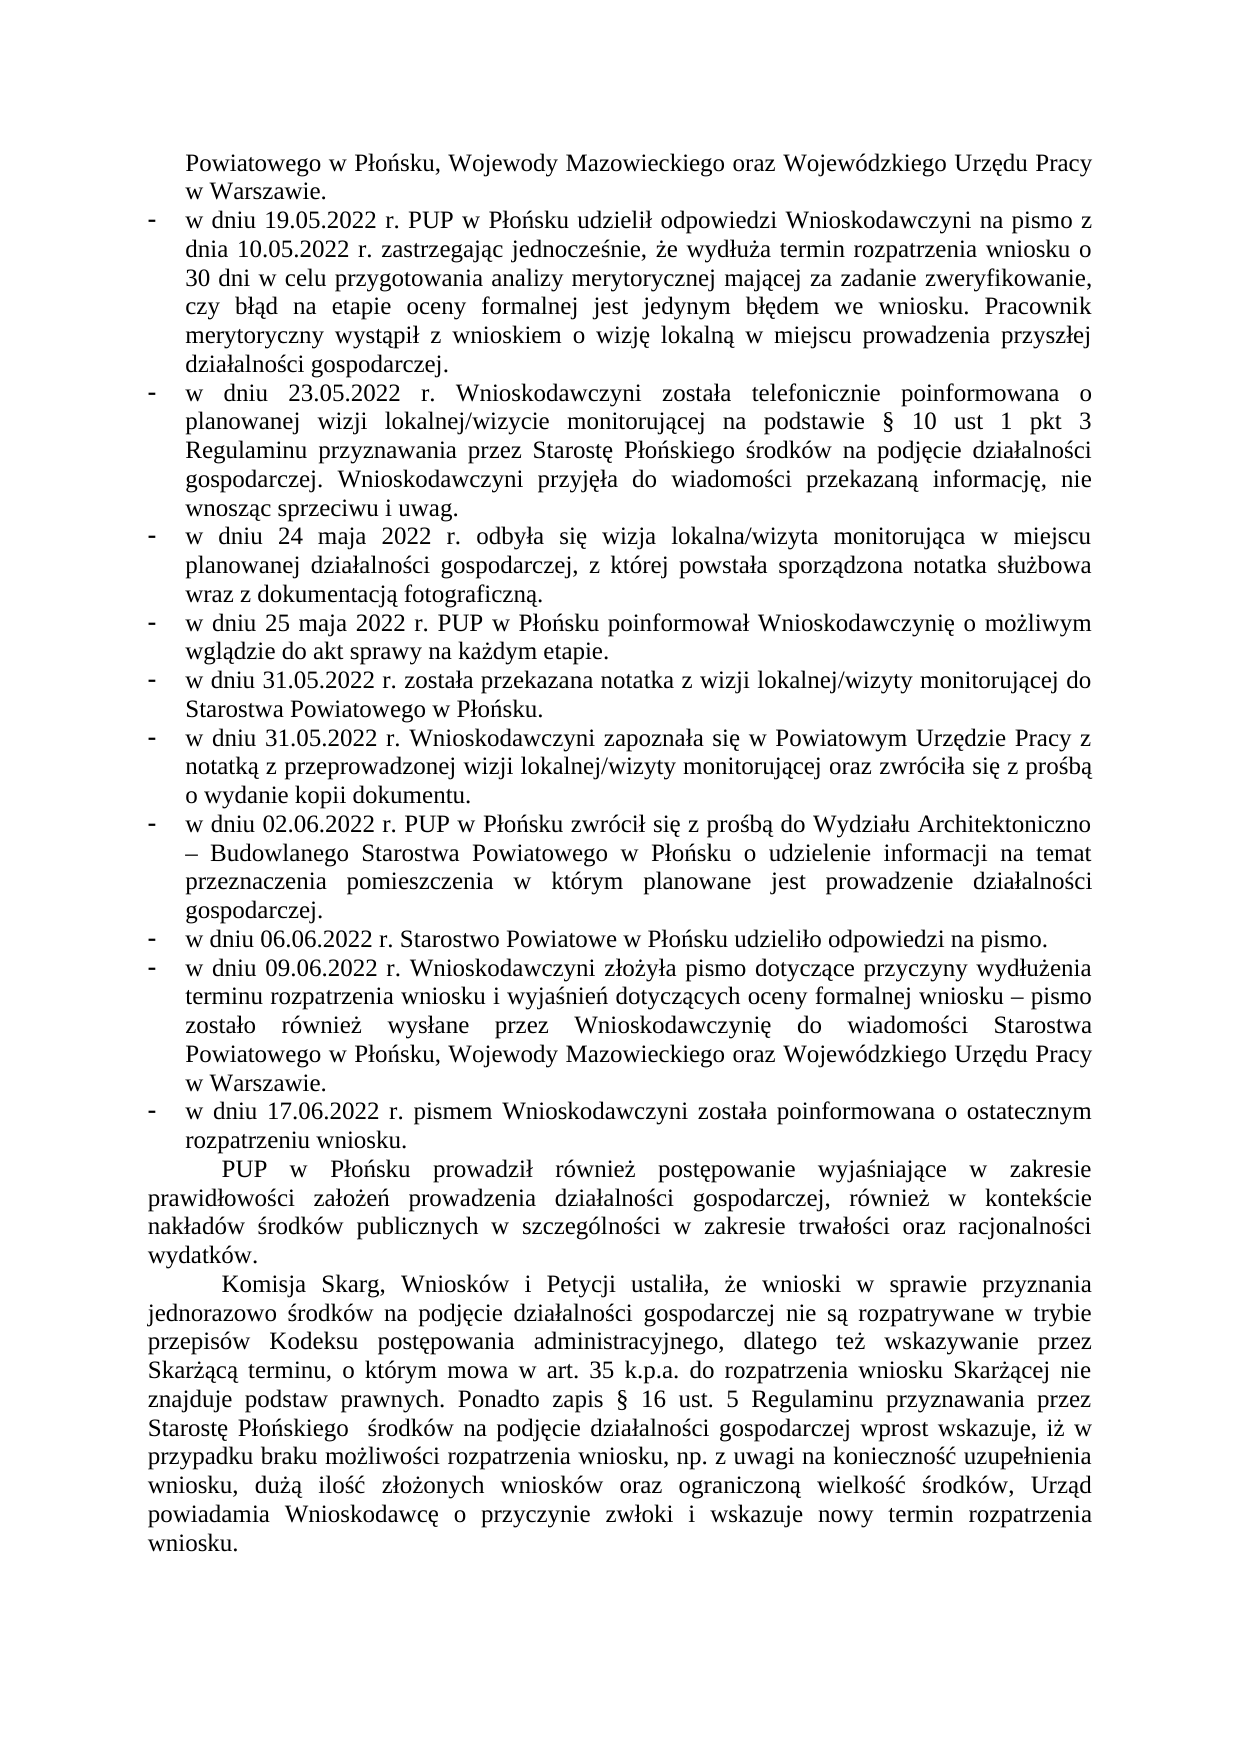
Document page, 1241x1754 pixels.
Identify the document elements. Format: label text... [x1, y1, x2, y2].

list w dniu 24 maja 2022 r. odbyła się wizja lokalna/wizyta monitorująca w miejscu planowanej działalności gospodarczej, z której powstała sporządzona notatka służbowa wraz z dokumentacją fotograficzną. [148, 521, 1093, 608]
text PUP w Płońsku prowadził również postępowanie wyjaśniające w zakresie prawidłowości założeń prowadzenia działalności gospodarczej, również w kontekście nakładów środków publicznych w szczególności w zakresie trwałości oraz racjonalności wydatków. [148, 1154, 1093, 1269]
list w dniu 31.05.2022 r. Wnioskodawczyni zapoznała się w Powiatowym Urzędzie Pracy z notatką z przeprowadzonej wizji lokalnej/wizyty monitorującej oraz zwróciła się z prośbą o wydanie kopii dokumentu. [148, 723, 1093, 809]
list w dniu 02.06.2022 r. PUP w Płońsku zwrócił się z prośbą do Wydziału Architektoniczno – Budowlanego Starostwa Powiatowego w Płońsku o udzielenie informacji na temat przeznaczenia pomieszczenia w którym planowane jest prowadzenie działalności gospodarczej. [148, 809, 1093, 924]
list w dniu 17.06.2022 r. pismem Wnioskodawczyni została poinformowana o ostatecznym rozpatrzeniu wniosku. [148, 1096, 1093, 1154]
list w dniu 25 maja 2022 r. PUP w Płońsku poinformował Wnioskodawczynię o możliwym wglądzie do akt sprawy na każdym etapie. [148, 608, 1093, 665]
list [148, 148, 1093, 205]
text Komisja Skarg, Wniosków i Petycji ustaliła, że wnioski w sprawie przyznania jednorazowo środków na podjęcie działalności gospodarczej nie są rozpatrywane w trybie przepisów Kodeksu postępowania administracyjnego, dlatego też wskazywanie przez Skarżącą terminu, o którym mowa w art. 35 k.p.a. do rozpatrzenia wniosku Skarżącej nie znajduje podstaw prawnych. Ponadto zapis § 16 ust. 5 Regulaminu przyznawania przez Starostę Płońskiego środków na podjęcie działalności gospodarczej wprost wskazuje, iż w przypadku braku możliwości rozpatrzenia wniosku, np. z uwagi na konieczność uzupełnienia wniosku, dużą ilość złożonych wniosków oraz ograniczoną wielkość środków, Urząd powiadamia Wnioskodawcę o przyczynie zwłoki i wskazuje nowy termin rozpatrzenia wniosku. [148, 1269, 1093, 1556]
list w dniu 09.06.2022 r. Wnioskodawczyni złożyła pismo dotyczące przyczyny wydłużenia terminu rozpatrzenia wniosku i wyjaśnień dotyczących oceny formalnej wniosku – pismo zostało również wysłane przez Wnioskodawczynię do wiadomości Starostwa Powiatowego w Płońsku, Wojewody Mazowieckiego oraz Wojewódzkiego Urzędu Pracy w Warszawie. [148, 953, 1093, 1096]
list w dniu 31.05.2022 r. została przekazana notatka z wizji lokalnej/wizyty monitorującej do Starostwa Powiatowego w Płońsku. [148, 665, 1093, 723]
list w dniu 06.06.2022 r. Starostwo Powiatowe w Płońsku udzieliło odpowiedzi na pismo. [148, 924, 1093, 953]
list w dniu 23.05.2022 r. Wnioskodawczyni została telefonicznie poinformowana o planowanej wizji lokalnej/wizycie monitorującej na podstawie § 10 ust 1 pkt 3 Regulaminu przyznawania przez Starostę Płońskiego środków na podjęcie działalności gospodarczej. Wnioskodawczyni przyjęła do wiadomości przekazaną informację, nie wnosząc sprzeciwu i uwag. [148, 378, 1093, 521]
list w dniu 19.05.2022 r. PUP w Płońsku udzielił odpowiedzi Wnioskodawczyni na pismo z dnia 10.05.2022 r. zastrzegając jednocześnie, że wydłuża termin rozpatrzenia wniosku o 30 dni w celu przygotowania analizy merytorycznej mającej za zadanie zweryfikowanie, czy błąd na etapie oceny formalnej jest jedynym błędem we wniosku. Pracownik merytoryczny wystąpił z wnioskiem o wizję lokalną w miejscu prowadzenia przyszłej działalności gospodarczej. [148, 205, 1093, 378]
